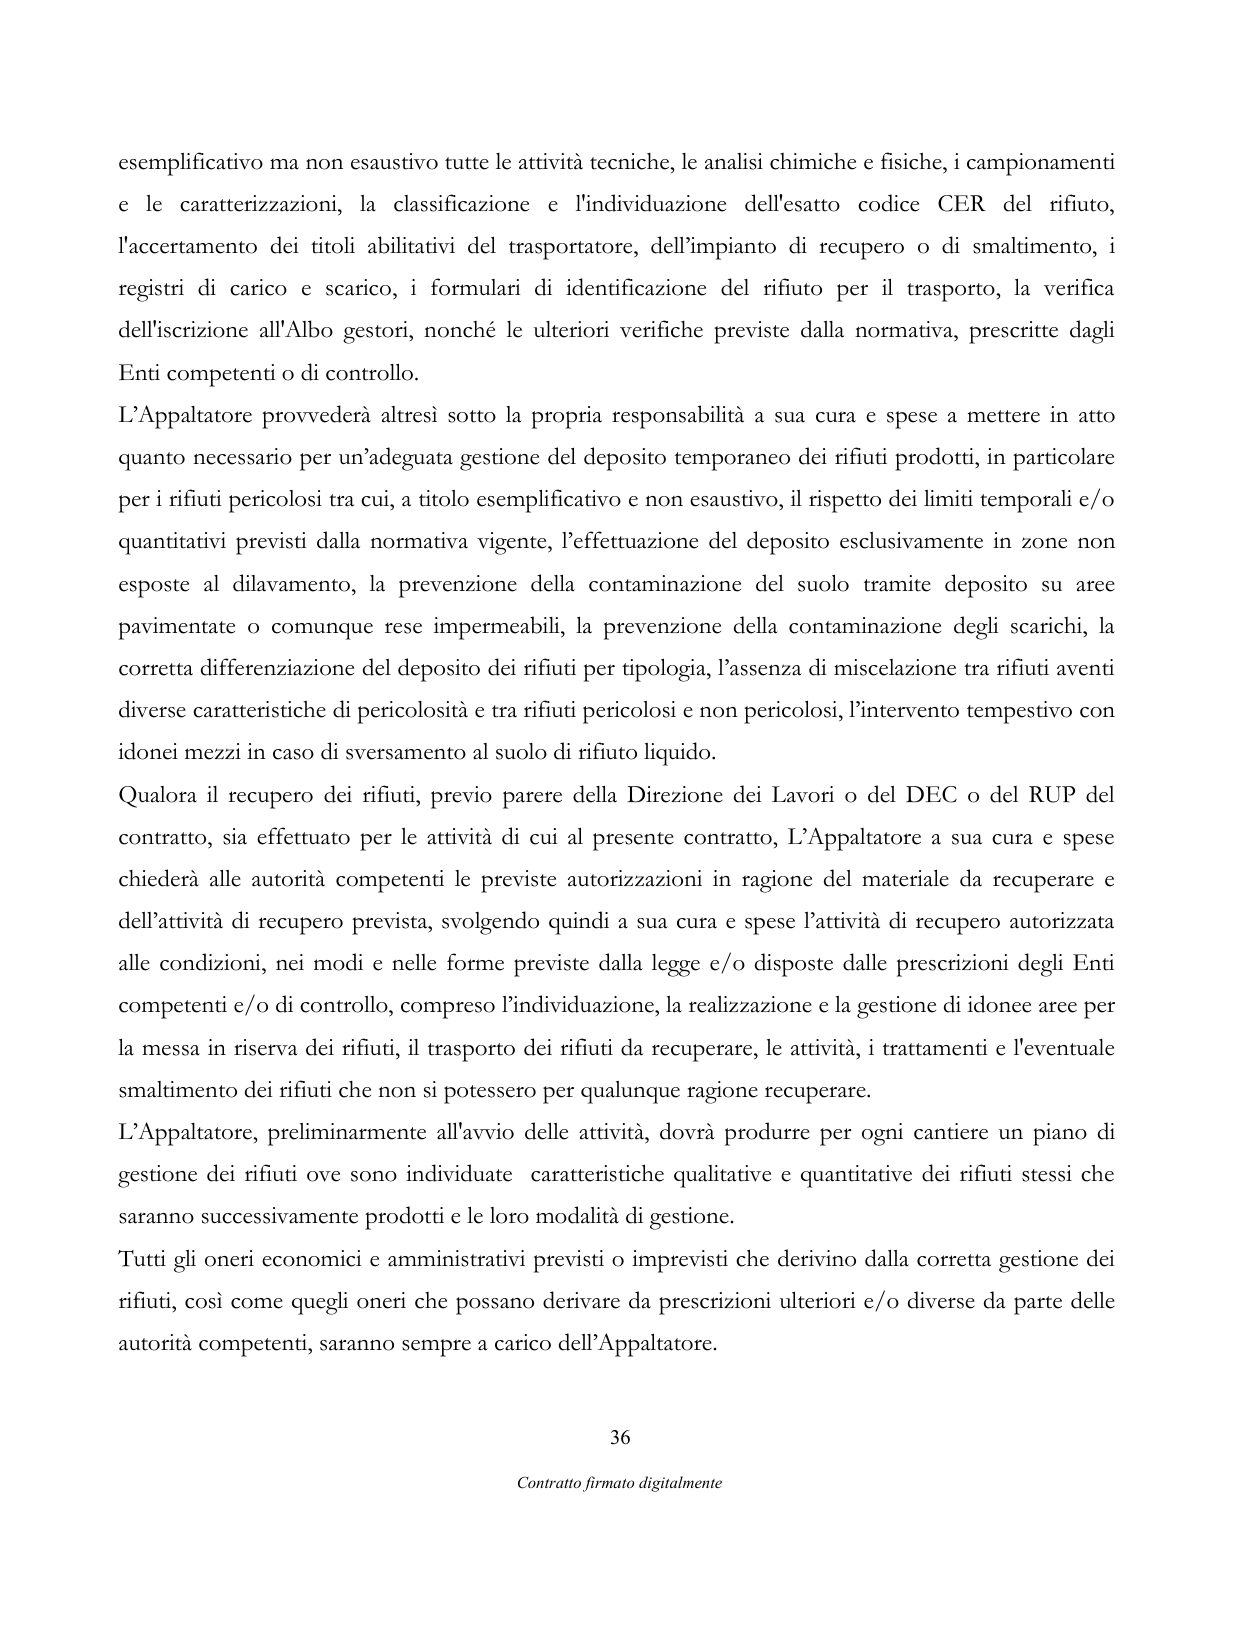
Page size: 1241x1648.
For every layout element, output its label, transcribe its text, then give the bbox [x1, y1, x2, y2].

text Qualora il recupero dei rifiuti, previo parere della Direzione dei Lavori o del DEC o del RUP del contratto, sia effettuato per le attività di cui al presente contratto, L’Appaltatore a sua cura e spese chiederà alle autorità competenti le previste autorizzazioni in ragione del materiale da recuperare e dell’attività di recupero prevista, svolgendo quindi a sua cura e spese l’attività di recupero autorizzata alle condizioni, nei modi e nelle forme previste dalla legge e/o disposte dalle prescrizioni degli Enti competenti e/o di controllo, compreso l’individuazione, la realizzazione e la gestione di idonee aree per la messa in riserva dei rifiuti, il trasporto dei rifiuti da recuperare, le attività, i trattamenti e l'eventuale smaltimento dei rifiuti che non si potessero per qualunque ragione recuperare. [118, 780, 1117, 1104]
text L’Appaltatore provvederà altresì sotto la propria responsabilità a sua cura e spese a mettere in atto quanto necessario per un’adeguata gestione del deposito temporaneo dei rifiuti prodotti, in particolare per i rifiuti pericolosi tra cui, a titolo esemplificativo e non esaustivo, il rispetto dei limiti temporali e/o quantitativi previsti dalla normativa vigente, l’effettuazione del deposito esclusivamente in zone non esposte al dilavamento, la prevenzione della contaminazione del suolo tramite deposito su aree pavimentate o comunque rese impermeabili, la prevenzione della contaminazione degli scarichi, la corretta differenziazione del deposito dei rifiuti per tipologia, l’assenza di miscelazione tra rifiuti aventi diverse caratteristiche di pericolosità e tra rifiuti pericolosi e non pericolosi, l’intervento tempestivo con idonei mezzi in caso di sversamento al suolo di rifiuto liquido. [118, 401, 1117, 766]
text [118, 148, 1117, 387]
text Tutti gli oneri economici e amministrativi previsti o imprevisti che derivino dalla corretta gestione dei rifiuti, così come quegli oneri che possano derivare da prescrizioni ulteriori e/o diverse da parte delle autorità competenti, saranno sempre a carico dell’Appaltatore. [118, 1244, 1117, 1357]
text L’Appaltatore, preliminarmente all'avvio delle attività, dovrà produrre per ogni cantiere un piano di gestione dei rifiuti ove sono individuate caratteristiche qualitative e quantitative dei rifiuti stessi che saranno successivamente prodotti e le loro modalità di gestione. [118, 1118, 1117, 1230]
